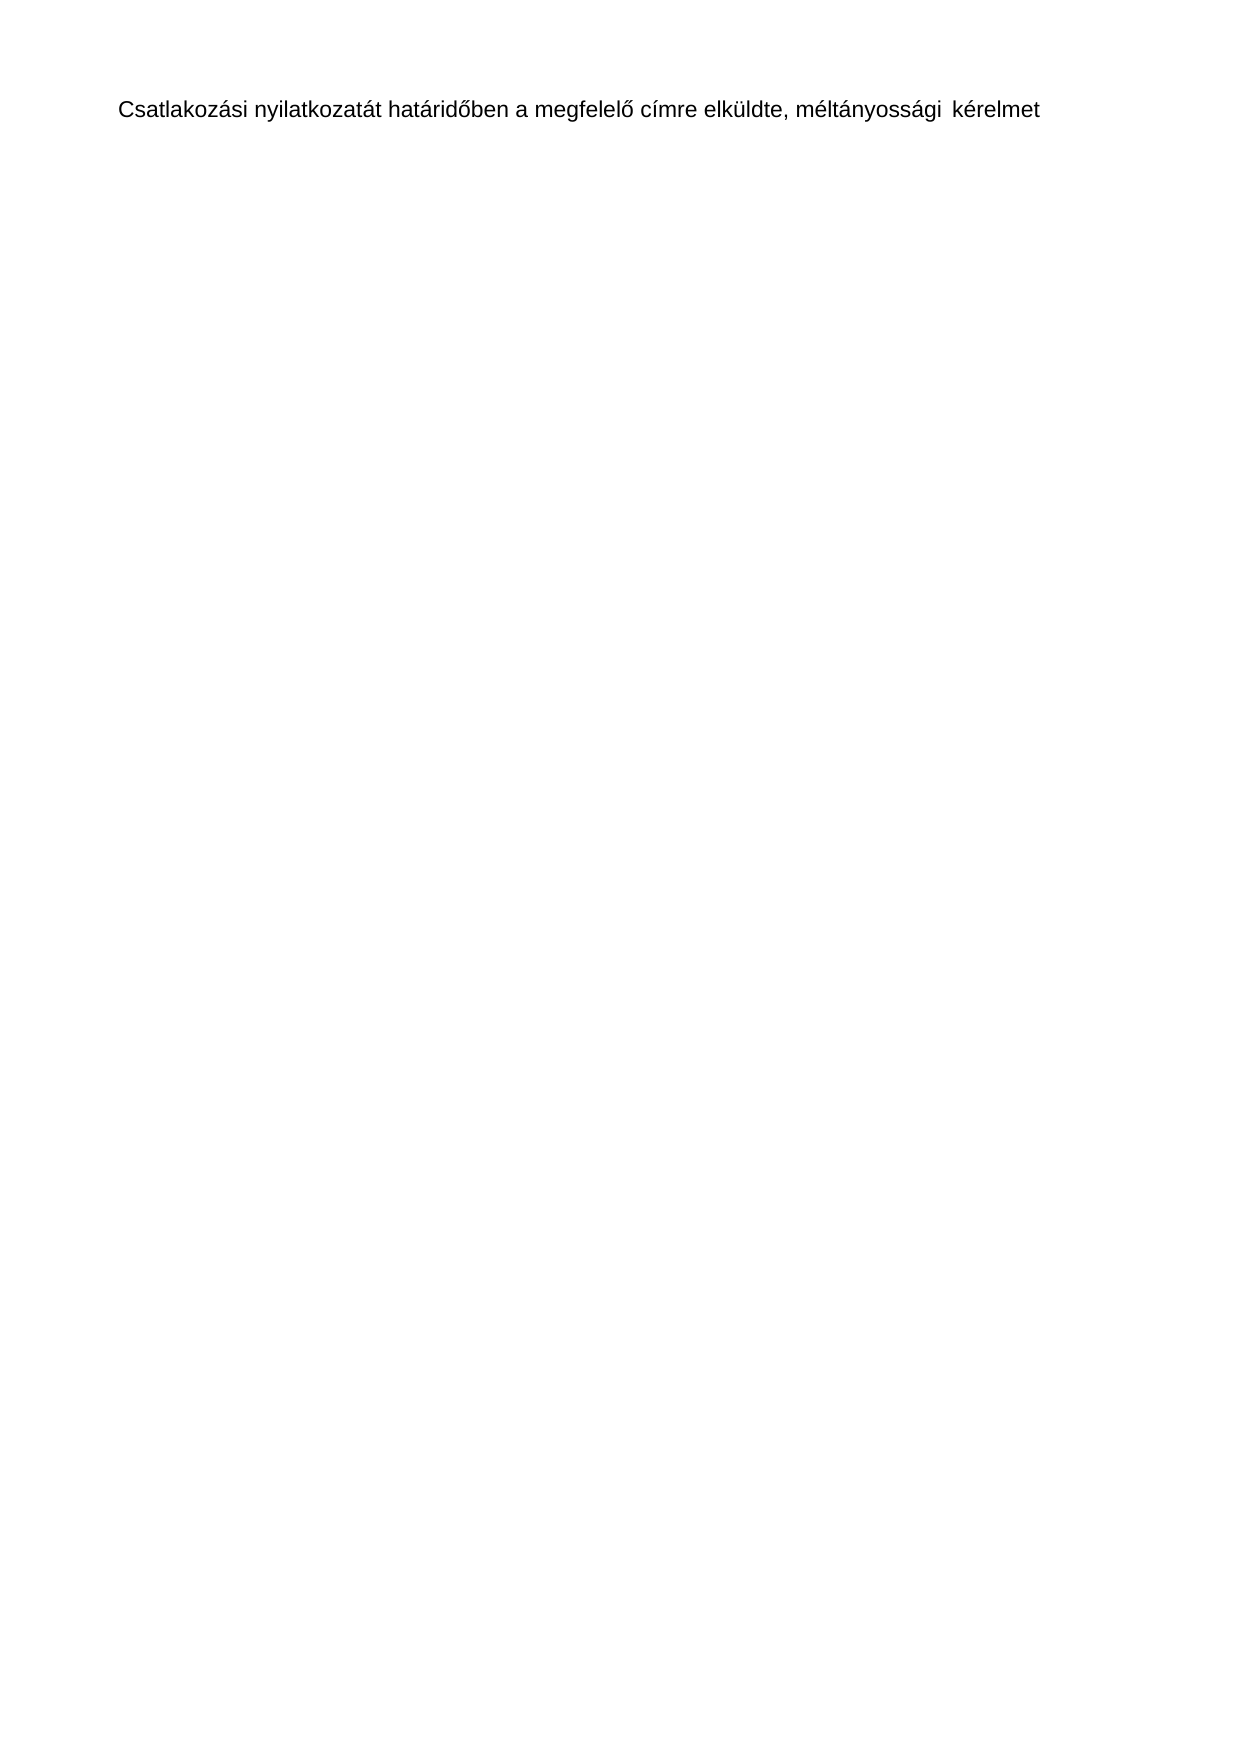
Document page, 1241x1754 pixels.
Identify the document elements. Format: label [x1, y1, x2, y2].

list [118, 96, 1122, 122]
